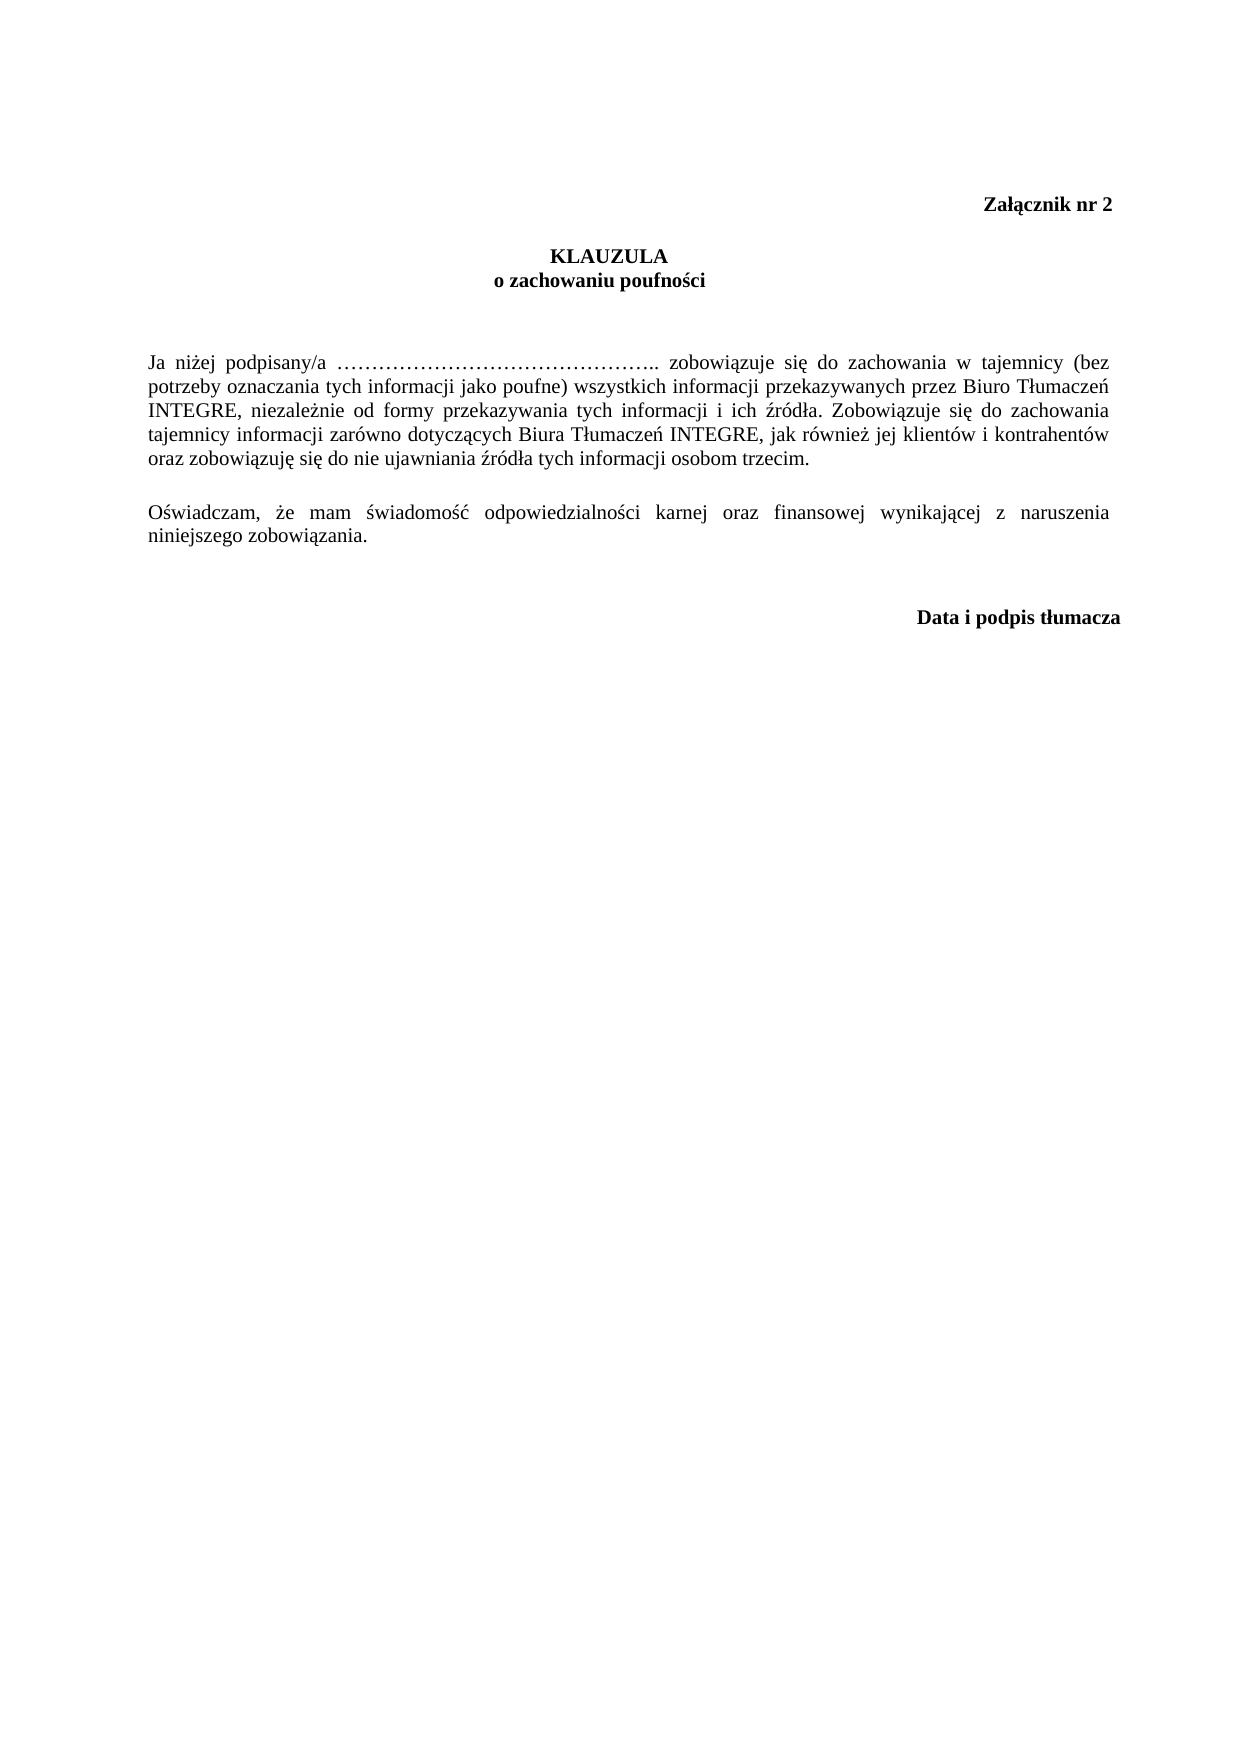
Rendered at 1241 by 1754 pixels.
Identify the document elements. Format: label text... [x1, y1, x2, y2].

text o zachowaniu poufności [494, 268, 1138, 292]
text Ja niżej podpisany/a ……………………………………….. zobowiązuje się do zachowania w tajemnicy (bez potrzeby oznaczania tych informacji jako poufne) wszystkich informacji przekazywanych przez Biuro Tłumaczeń INTEGRE, niezależnie od formy przekazywania tych informacji i ich źródła. Zobowiązuje się do zachowania tajemnicy informacji zarówno dotyczących Biura Tłumaczeń INTEGRE, jak również jej klientów i kontrahentów oraz zobowiązuję się do nie ujawniania źródła tych informacji osobom trzecim. [148, 351, 1111, 470]
text Oświadczam, że mam świadomość odpowiedzialności karnej oraz finansowej wynikającej z naruszenia niniejszego zobowiązania. [148, 500, 1111, 547]
text Załącznik nr 2 [148, 192, 1113, 216]
text KLAUZULA [550, 244, 1138, 268]
text Data i podpis tłumacza [917, 605, 1138, 629]
